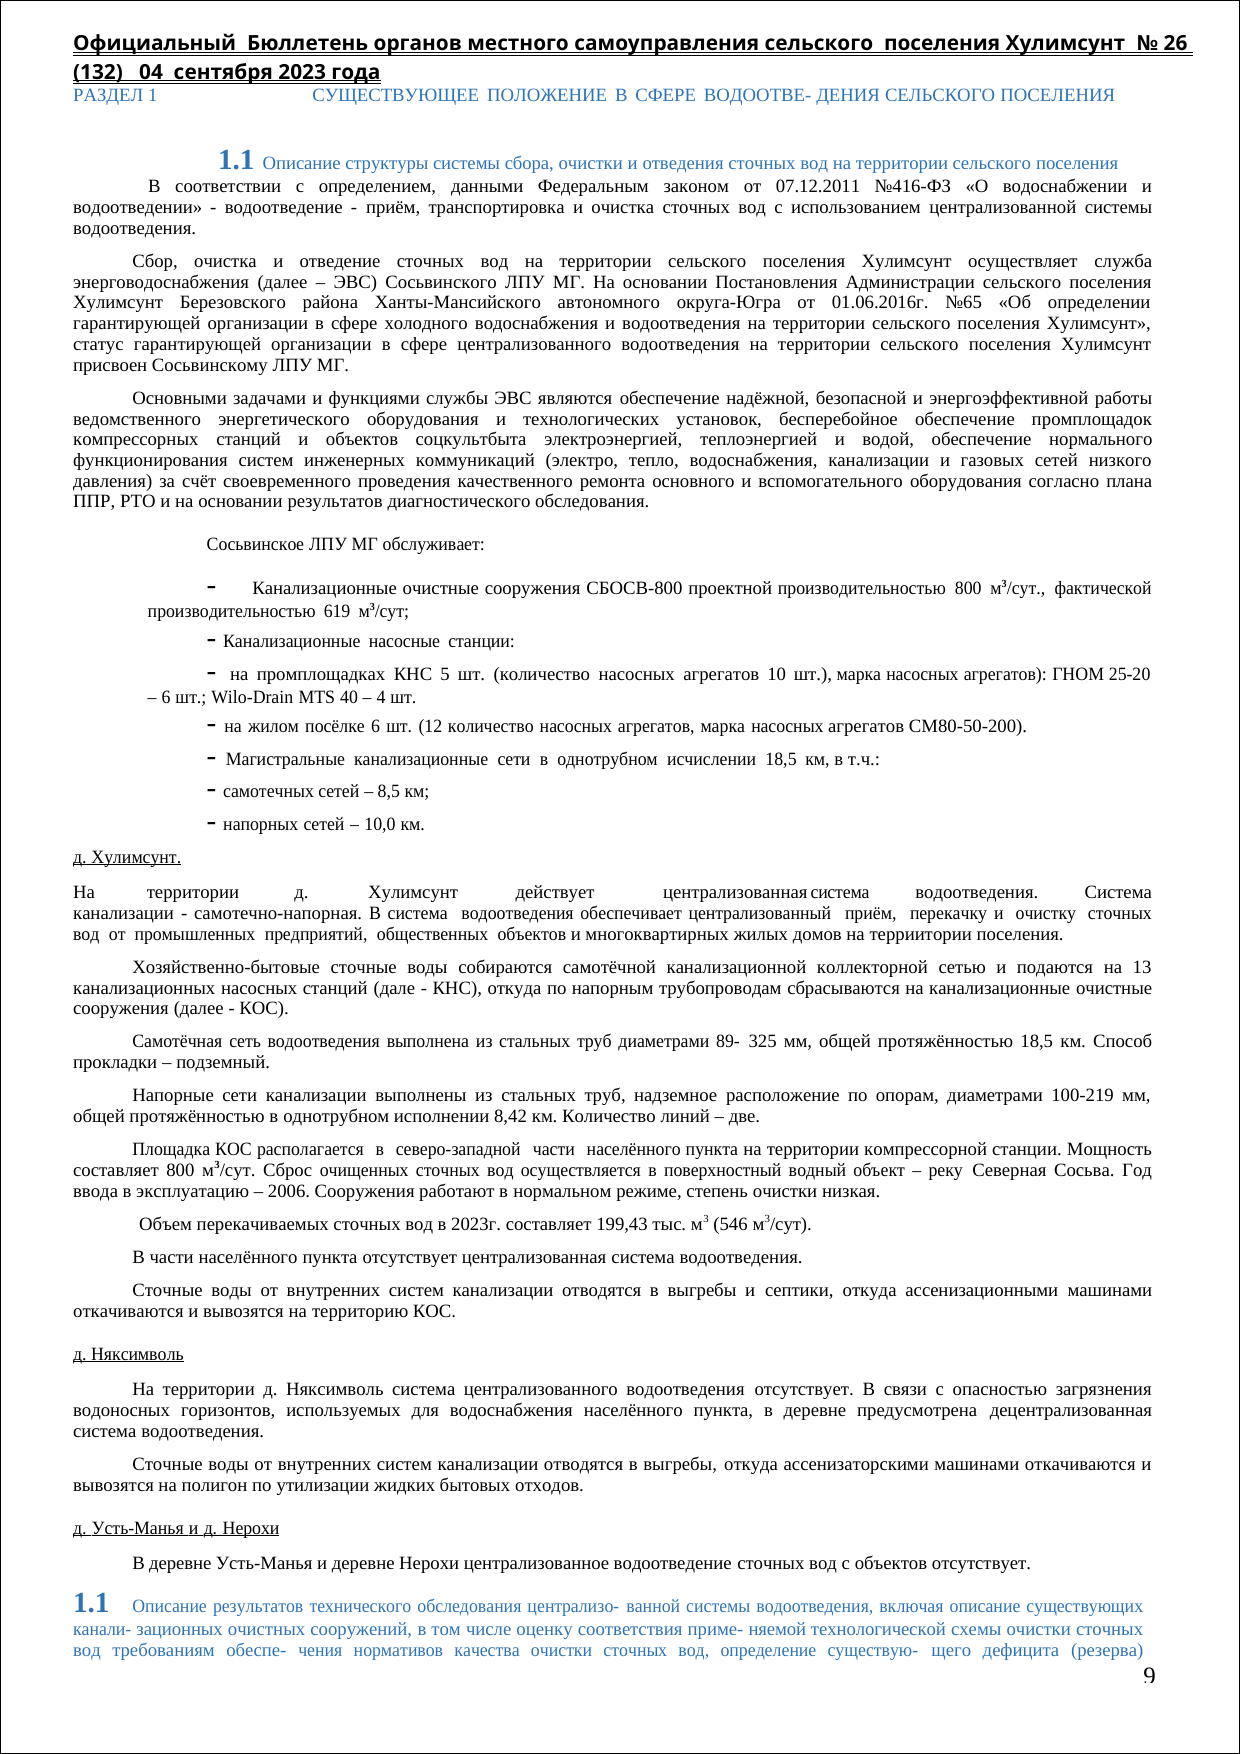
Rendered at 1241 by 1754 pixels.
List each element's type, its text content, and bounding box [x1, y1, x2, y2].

text Сбор, очистка и отведение сточных вод на территории сельского поселения Хулимсунт осуществляет служба энерговодоснабжения (далее – ЭВС) Сосьвинского ЛПУ МГ. На основании Постановления Администрации сельского поселения Хулимсунт Березовского района Ханты-Мансийского автономного округа-Югра от 01.06.2016г. №65 «Об определении гарантирующей организации в сфере холодного водоснабжения и водоотведения на территории сельского поселения Хулимсунт», статус гарантирующей организации в сфере централизованного водоотведения на территории сельского поселения Хулимсунт присвоен Сосьвинскому ЛПУ МГ. [73, 251, 1152, 375]
list напорных сетей – 10,0 км. [206, 804, 1194, 837]
list на жилом посёлке 6 шт. (12 количество насосных агрегатов, марка насосных агрегатов СМ80-50-200). [147, 707, 1152, 739]
text д. Усть-Манья и д. Нерохи [73, 1508, 1194, 1541]
text На территории д. Няксимволь система централизованного водоотведения отсутствует. В связи с опасностью загрязнения водоносных горизонтов, используемых для водоснабжения населённого пункта, в деревне предусмотрена децентрализованная система водоотведения. [73, 1379, 1152, 1441]
text На территории д. Хулимсунт действует централизованная система водоотведения. Система канализации - самотечно-напорная. В система водоотведения обеспечивает централизованный приём, перекачку и очистку сточных вод от промышленных предприятий, общественных объектов и многоквартирных жилых домов на терриитории поселения. [73, 882, 1152, 944]
subtitle Описание структуры системы сбора, очистки и отведения сточных вод на территории сельского поселения [218, 144, 1141, 176]
text д. Хулимсунт. [73, 837, 1194, 870]
list Магистральные канализационные сети в однотрубном исчислении 18,5 км, в т.ч.: [147, 739, 1152, 771]
list самотечных сетей – 8,5 км; [206, 771, 1194, 804]
subtitle РАЗДЕЛ 1 СУЩЕСТВУЮЩЕЕ ПОЛОЖЕНИЕ В СФЕРЕ ВОДООТВЕ- ДЕНИЯ СЕЛЬСКОГО ПОСЕЛЕНИЯ [73, 85, 1138, 106]
text Сточные воды от внутренних систем канализации отводятся в выгребы и септики, откуда ассенизационными машинами откачиваются и вывозятся на территорию КОС. [73, 1280, 1152, 1321]
text Напорные сети канализации выполнены из стальных труб, надземное расположение по опорам, диаметрами 100-219 мм, общей протяжённостью в однотрубном исполнении 8,42 км. Количество линий – две. [73, 1085, 1152, 1127]
list на промплощадках КНС 5 шт. (количество насосных агрегатов 10 шт.), марка насосных агрегатов): ГНОМ 25-20 – 6 шт.; Wilo-Drain MTS 40 – 4 шт. [147, 654, 1152, 707]
list Канализационные насосные станции: [206, 622, 1194, 654]
text Объем перекачиваемых сточных вод в 2023г. составляет 199,43 тыс. м3 (546 м3/сут). [73, 1214, 1152, 1234]
text Сточные воды от внутренних систем канализации отводятся в выгребы, откуда ассенизаторскими машинами откачиваются и вывозятся на полигон по утилизации жидких бытовых отходов. [73, 1454, 1152, 1495]
text Площадка КОС располагается в северо-западной части населённого пункта на территории компрессорной станции. Мощность составляет 800 м3/сут. Сброс очищенных сточных вод осуществляется в поверхностный водный объект – реку Северная Сосьва. Год ввода в эксплуатацию – 2006. Сооружения работают в нормальном режиме, степень очистки низкая. [73, 1139, 1152, 1201]
text Основными задачами и функциями службы ЭВС являются обеспечение надёжной, безопасной и энергоэффективной работы ведомственного энергетического оборудования и технологических установок, бесперебойное обеспечение промплощадок компрессорных станций и объектов соцкультбыта электроэнергией, теплоэнергией и водой, обеспечение нормального функционирования систем инженерных коммуникаций (электро, тепло, водоснабжения, канализации и газовых сетей низкого давления) за счёт своевременного проведения качественного ремонта основного и вспомогательного оборудования согласно плана ППР, РТО и на основании результатов диагностического обследования. [73, 388, 1152, 512]
text Сосьвинское ЛПУ МГ обслуживает: [206, 524, 1194, 557]
text д. Няксимволь [73, 1334, 1194, 1367]
text В деревне Усть-Манья и деревне Нерохи централизованное водоотведение сточных вод с объектов отсутствует. [73, 1553, 1152, 1574]
list Канализационные очистные сооружения СБОСВ-800 проектной производительностью 800 м3/сут., фактической производительностью 619 м3/сут; [147, 569, 1152, 622]
text Хозяйственно-бытовые сточные воды собираются самотёчной канализационной коллекторной сетью и подаются на 13 канализационных насосных станций (дале - КНС), откуда по напорным трубопроводам сбрасываются на канализационные очистные сооружения (далее - КОС). [73, 957, 1152, 1019]
text Самотёчная сеть водоотведения выполнена из стальных труб диаметрами 89- 325 мм, общей протяжённостью 18,5 км. Способ прокладки – подземный. [73, 1031, 1152, 1073]
text В части населённого пункта отсутствует централизованная система водоотведения. [73, 1247, 1151, 1267]
text В соответствии с определением, данными Федеральным законом от 07.12.2011 №416-ФЗ «О водоснабжении и водоотведении» - водоотведение - приём, транспортировка и очистка сточных вод с использованием централизованной системы водоотведения. [73, 176, 1152, 238]
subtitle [73, 1586, 1143, 1660]
